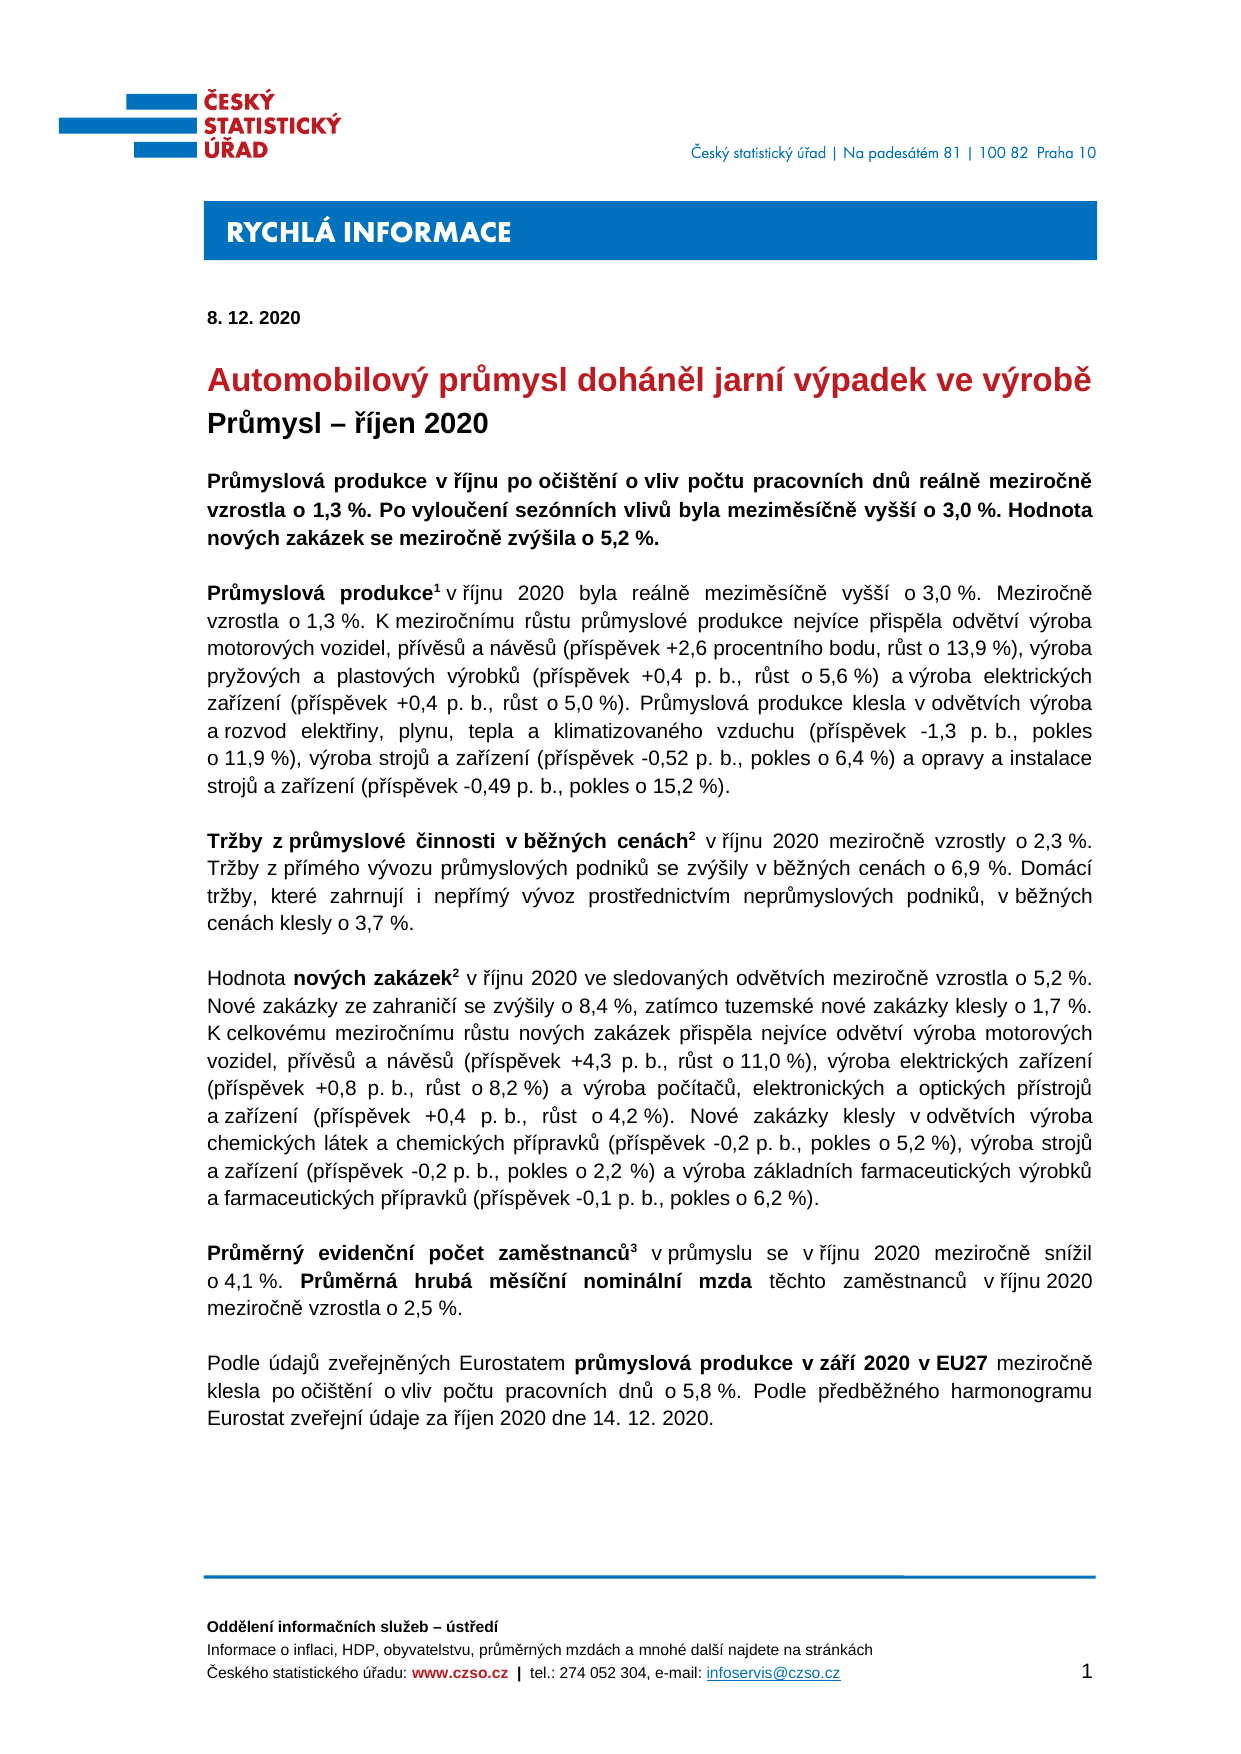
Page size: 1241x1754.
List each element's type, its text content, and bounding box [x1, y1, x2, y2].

title Automobilový průmysl doháněl jarní výpadek ve výrobě [207, 361, 1092, 398]
text 8. 12. 2020 [207, 307, 1092, 329]
text Průmyslová produkce v říjnu po očištění o vliv počtu pracovních dnů reálně meziročně vzrostla o 1,3 %. Po vyloučení sezónních vlivů byla meziměsíčně vyšší o 3,0 %. Hodnota nových zakázek se meziročně zvýšila o 5,2 %. [207, 469, 1092, 550]
text Průmysl – říjen 2020 [207, 407, 1092, 440]
text Hodnota nových zakázek2 v říjnu 2020 ve sledovaných odvětvích meziročně vzrostla o 5,2 %. Nové zakázky ze zahraničí se zvýšily o 8,4 %, zatímco tuzemské nové zakázky klesly o 1,7 %. K celkovému meziročnímu růstu nových zakázek přispěla nejvíce odvětví výroba motorových vozidel, přívěsů a návěsů (příspěvek +4,3 p. b., růst o 11,0 %), výroba elektrických zařízení (příspěvek +0,8 p. b., růst o 8,2 %) a výroba počítačů, elektronických a optických přístrojů a zařízení (příspěvek +0,4 p. b., růst o 4,2 %). Nové zakázky klesly v odvětvích výroba chemických látek a chemických přípravků (příspěvek -0,2 p. b., pokles o 5,2 %), výroba strojů a zařízení (příspěvek -0,2 p. b., pokles o 2,2 %) a výroba základních farmaceutických výrobků a farmaceutických přípravků (příspěvek -0,1 p. b., pokles o 6,2 %). [207, 966, 1092, 1210]
text Průměrný evidenční počet zaměstnanců3 v průmyslu se v říjnu 2020 meziročně snížil o 4,1 %. Průměrná hrubá měsíční nominální mzda těchto zaměstnanců v říjnu 2020 meziročně vzrostla o 2,5 %. [207, 1241, 1092, 1320]
text Průmyslová produkce1 v říjnu 2020 byla reálně meziměsíčně vyšší o 3,0 %. Meziročně vzrostla o 1,3 %. K meziročnímu růstu průmyslové produkce nejvíce přispěla odvětví výroba motorových vozidel, přívěsů a návěsů (příspěvek +2,6 procentního bodu, růst o 13,9 %), výroba pryžových a plastových výrobků (příspěvek +0,4 p. b., růst o 5,6 %) a výroba elektrických zařízení (příspěvek +0,4 p. b., růst o 5,0 %). Průmyslová produkce klesla v odvětvích výroba a rozvod elektřiny, plynu, tepla a klimatizovaného vzduchu (příspěvek -1,3 p. b., pokles o 11,9 %), výroba strojů a zařízení (příspěvek -0,52 p. b., pokles o 6,4 %) a opravy a instalace strojů a zařízení (příspěvek -0,49 p. b., pokles o 15,2 %). [207, 581, 1092, 797]
text Tržby z průmyslové činnosti v běžných cenách2 v říjnu 2020 meziročně vzrostly o 2,3 %. Tržby z přímého vývozu průmyslových podniků se zvýšily v běžných cenách o 6,9 %. Domácí tržby, které zahrnují i nepřímý vývoz prostřednictvím neprůmyslových podniků, v běžných cenách klesly o 3,7 %. [207, 828, 1092, 935]
text Podle údajů zveřejněných Eurostatem průmyslová produkce v září 2020 v EU27 meziročně klesla po očištění o vliv počtu pracovních dnů o 5,8 %. Podle předběžného harmonogramu Eurostat zveřejní údaje za říjen 2020 dne 14. 12. 2020. [207, 1351, 1092, 1430]
